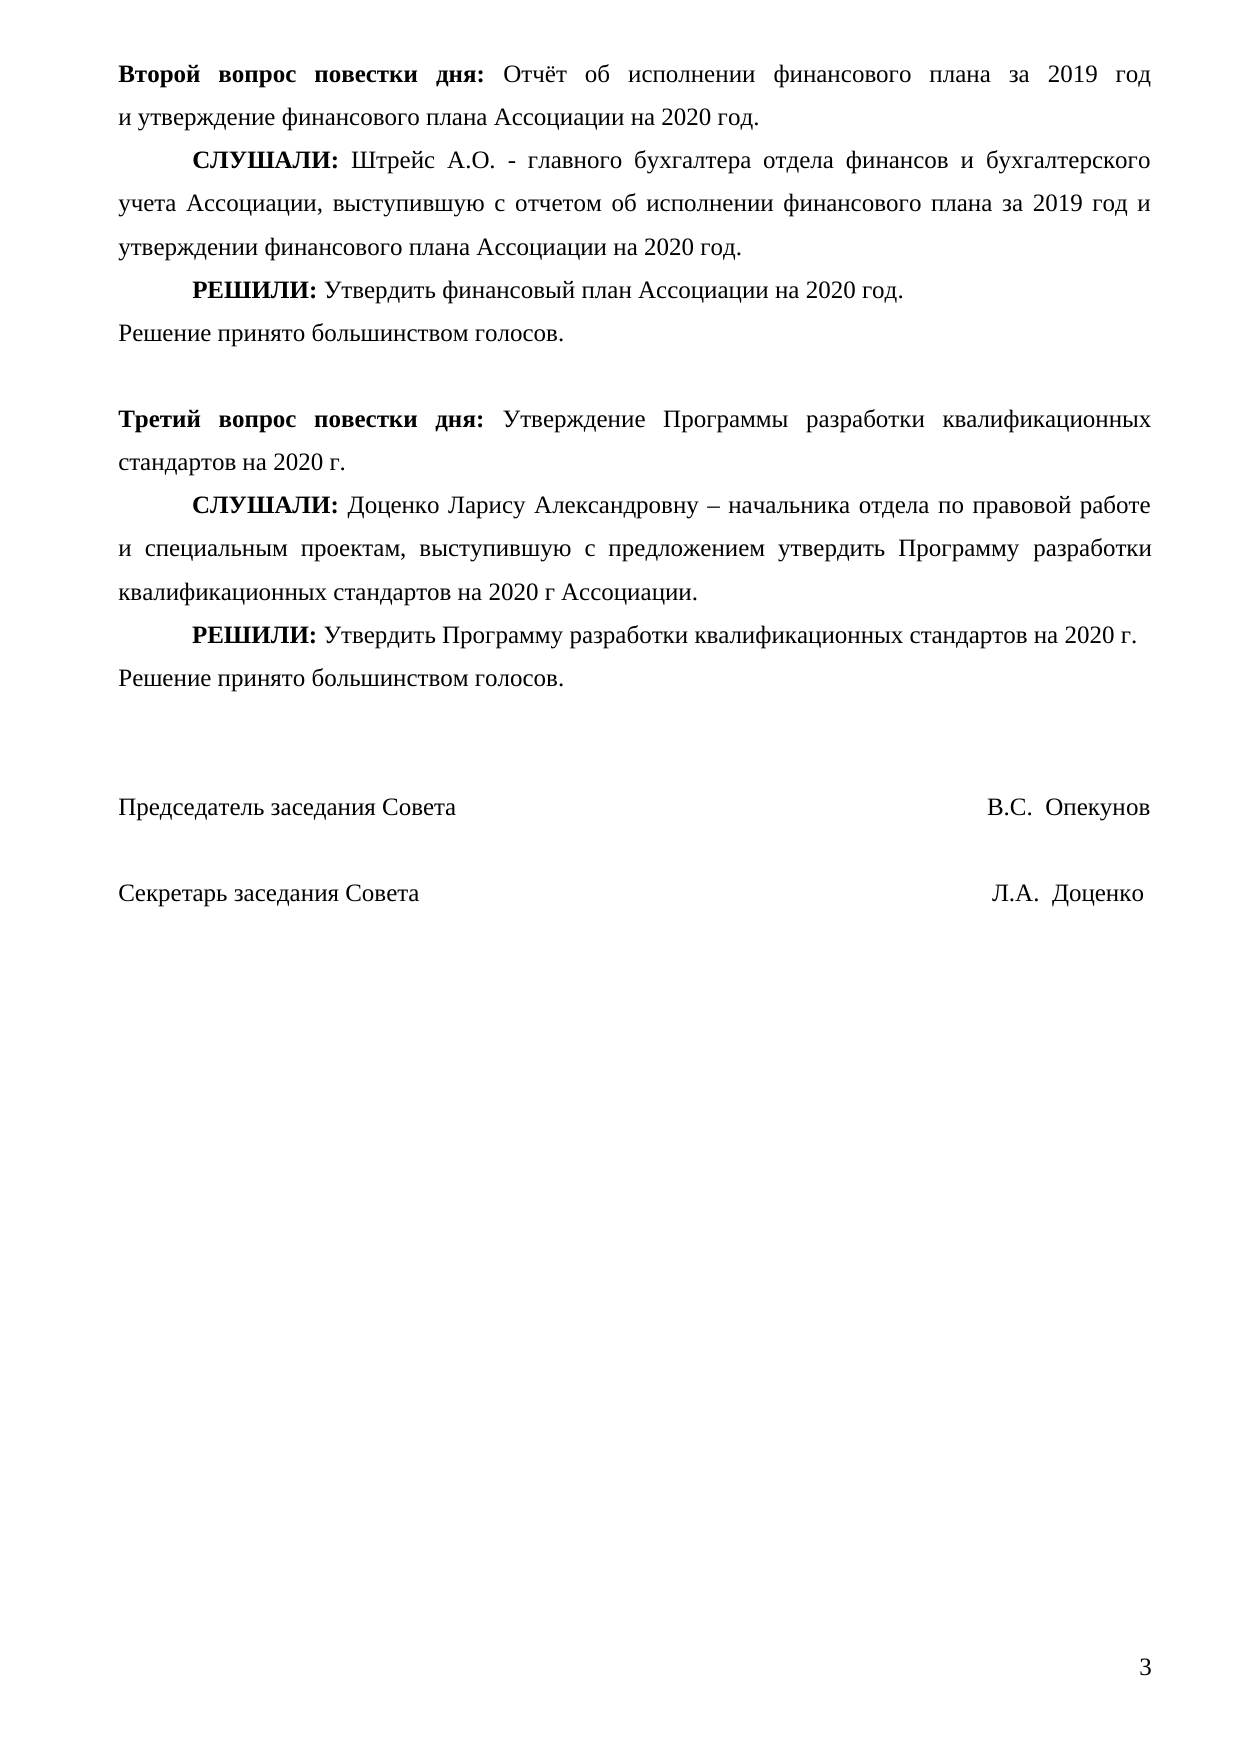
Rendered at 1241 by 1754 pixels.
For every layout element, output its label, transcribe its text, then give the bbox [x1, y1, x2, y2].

text СЛУШАЛИ: Штрейс А.О. - главного бухгалтера отдела финансов и бухгалтерского учета Ассоциации, выступившую с отчетом об исполнении финансового плана за 2019 год и утверждении финансового плана Ассоциации на 2020 год. [118, 145, 1152, 260]
text Второй вопрос повестки дня: Отчёт об исполнении финансового плана за 2019 год и утверждение финансового плана Ассоциации на 2020 год. [118, 59, 1152, 131]
text Решение принято большинством голосов. [118, 663, 1152, 692]
list СЛУШАЛИ: Доценко Ларису Александровну – начальника отдела по правовой работе и специальным проектам, выступившую с предложением утвердить Программу разработки квалификационных стандартов на 2020 г Ассоциации. [118, 490, 1152, 605]
text Секретарь заседания Совета Л.А. Доценко [118, 878, 1152, 907]
text РЕШИЛИ: Утвердить финансовый план Ассоциации на 2020 год. [118, 275, 1152, 303]
text Председатель заседания Совета В.С. Опекунов [118, 792, 1152, 821]
list РЕШИЛИ: Утвердить Программу разработки квалификационных стандартов на 2020 г. [118, 620, 1152, 648]
list Третий вопрос повестки дня: Утверждение Программы разработки квалификационных стандартов на 2020 г. [118, 404, 1152, 476]
text Решение принято большинством голосов. [118, 318, 1152, 347]
